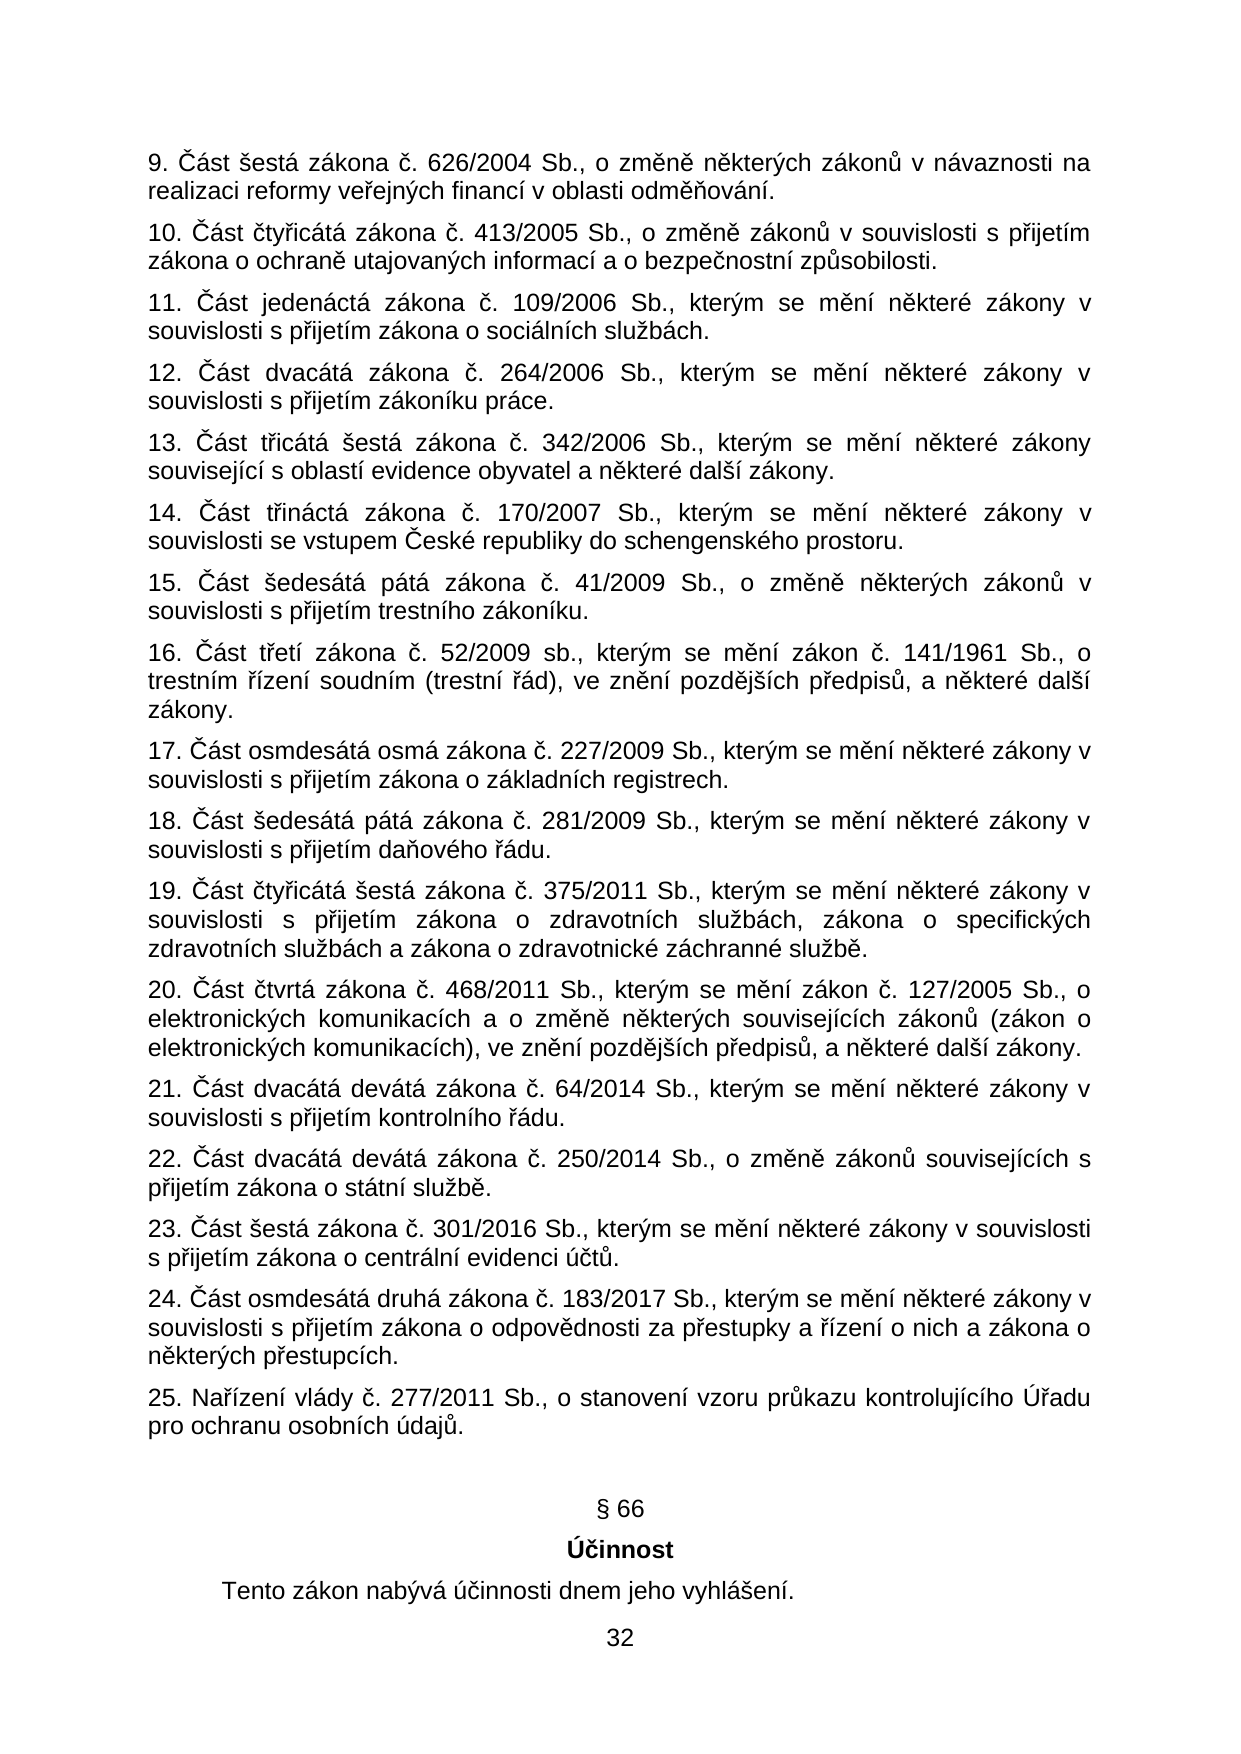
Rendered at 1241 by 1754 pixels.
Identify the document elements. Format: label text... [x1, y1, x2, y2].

text 9. Část šestá zákona č. 626/2004 Sb., o změně některých zákonů v návaznosti na realizaci reformy veřejných financí v oblasti odměňování. [148, 148, 1093, 205]
text 18. Část šedesátá pátá zákona č. 281/2009 Sb., kterým se mění některé zákony v souvislosti s přijetím daňového řádu. [148, 806, 1093, 864]
text 12. Část dvacátá zákona č. 264/2006 Sb., kterým se mění některé zákony v souvislosti s přijetím zákoníku práce. [148, 358, 1093, 415]
text 13. Část třicátá šestá zákona č. 342/2006 Sb., kterým se mění některé zákony související s oblastí evidence obyvatel a některé další zákony. [148, 428, 1093, 485]
text Tento zákon nabývá účinnosti dnem jeho vyhlášení. [148, 1576, 1093, 1605]
text 24. Část osmdesátá druhá zákona č. 183/2017 Sb., kterým se mění některé zákony v souvislosti s přijetím zákona o odpovědnosti za přestupky a řízení o nich a zákona o některých přestupcích. [148, 1284, 1093, 1370]
text 19. Část čtyřicátá šestá zákona č. 375/2011 Sb., kterým se mění některé zákony v souvislosti s přijetím zákona o zdravotních službách, zákona o specifických zdravotních službách a zákona o zdravotnické záchranné službě. [148, 876, 1093, 963]
text 23. Část šestá zákona č. 301/2016 Sb., kterým se mění některé zákony v souvislosti s přijetím zákona o centrální evidenci účtů. [148, 1214, 1093, 1271]
text 16. Část třetí zákona č. 52/2009 sb., kterým se mění zákon č. 141/1961 Sb., o trestním řízení soudním (trestní řád), ve znění pozdějších předpisů, a některé další zákony. [148, 638, 1093, 724]
text 14. Část třináctá zákona č. 170/2007 Sb., kterým se mění některé zákony v souvislosti se vstupem České republiky do schengenského prostoru. [148, 498, 1093, 555]
text 11. Část jedenáctá zákona č. 109/2006 Sb., kterým se mění některé zákony v souvislosti s přijetím zákona o sociálních službách. [148, 288, 1093, 345]
text 17. Část osmdesátá osmá zákona č. 227/2009 Sb., kterým se mění některé zákony v souvislosti s přijetím zákona o základních registrech. [148, 736, 1093, 794]
text Účinnost [148, 1535, 1093, 1564]
text 15. Část šedesátá pátá zákona č. 41/2009 Sb., o změně některých zákonů v souvislosti s přijetím trestního zákoníku. [148, 568, 1093, 625]
text 22. Část dvacátá devátá zákona č. 250/2014 Sb., o změně zákonů souvisejících s přijetím zákona o státní službě. [148, 1144, 1093, 1201]
text 25. Nařízení vlády č. 277/2011 Sb., o stanovení vzoru průkazu kontrolujícího Úřadu pro ochranu osobních údajů. [148, 1383, 1093, 1440]
text 10. Část čtyřicátá zákona č. 413/2005 Sb., o změně zákonů v souvislosti s přijetím zákona o ochraně utajovaných informací a o bezpečnostní způsobilosti. [148, 218, 1093, 275]
text 21. Část dvacátá devátá zákona č. 64/2014 Sb., kterým se mění některé zákony v souvislosti s přijetím kontrolního řádu. [148, 1074, 1093, 1131]
text § 66 [148, 1494, 1093, 1523]
text 20. Část čtvrtá zákona č. 468/2011 Sb., kterým se mění zákon č. 127/2005 Sb., o elektronických komunikacích a o změně některých souvisejících zákonů (zákon o elektronických komunikacích), ve znění pozdějších předpisů, a některé další zákony. [148, 975, 1093, 1061]
